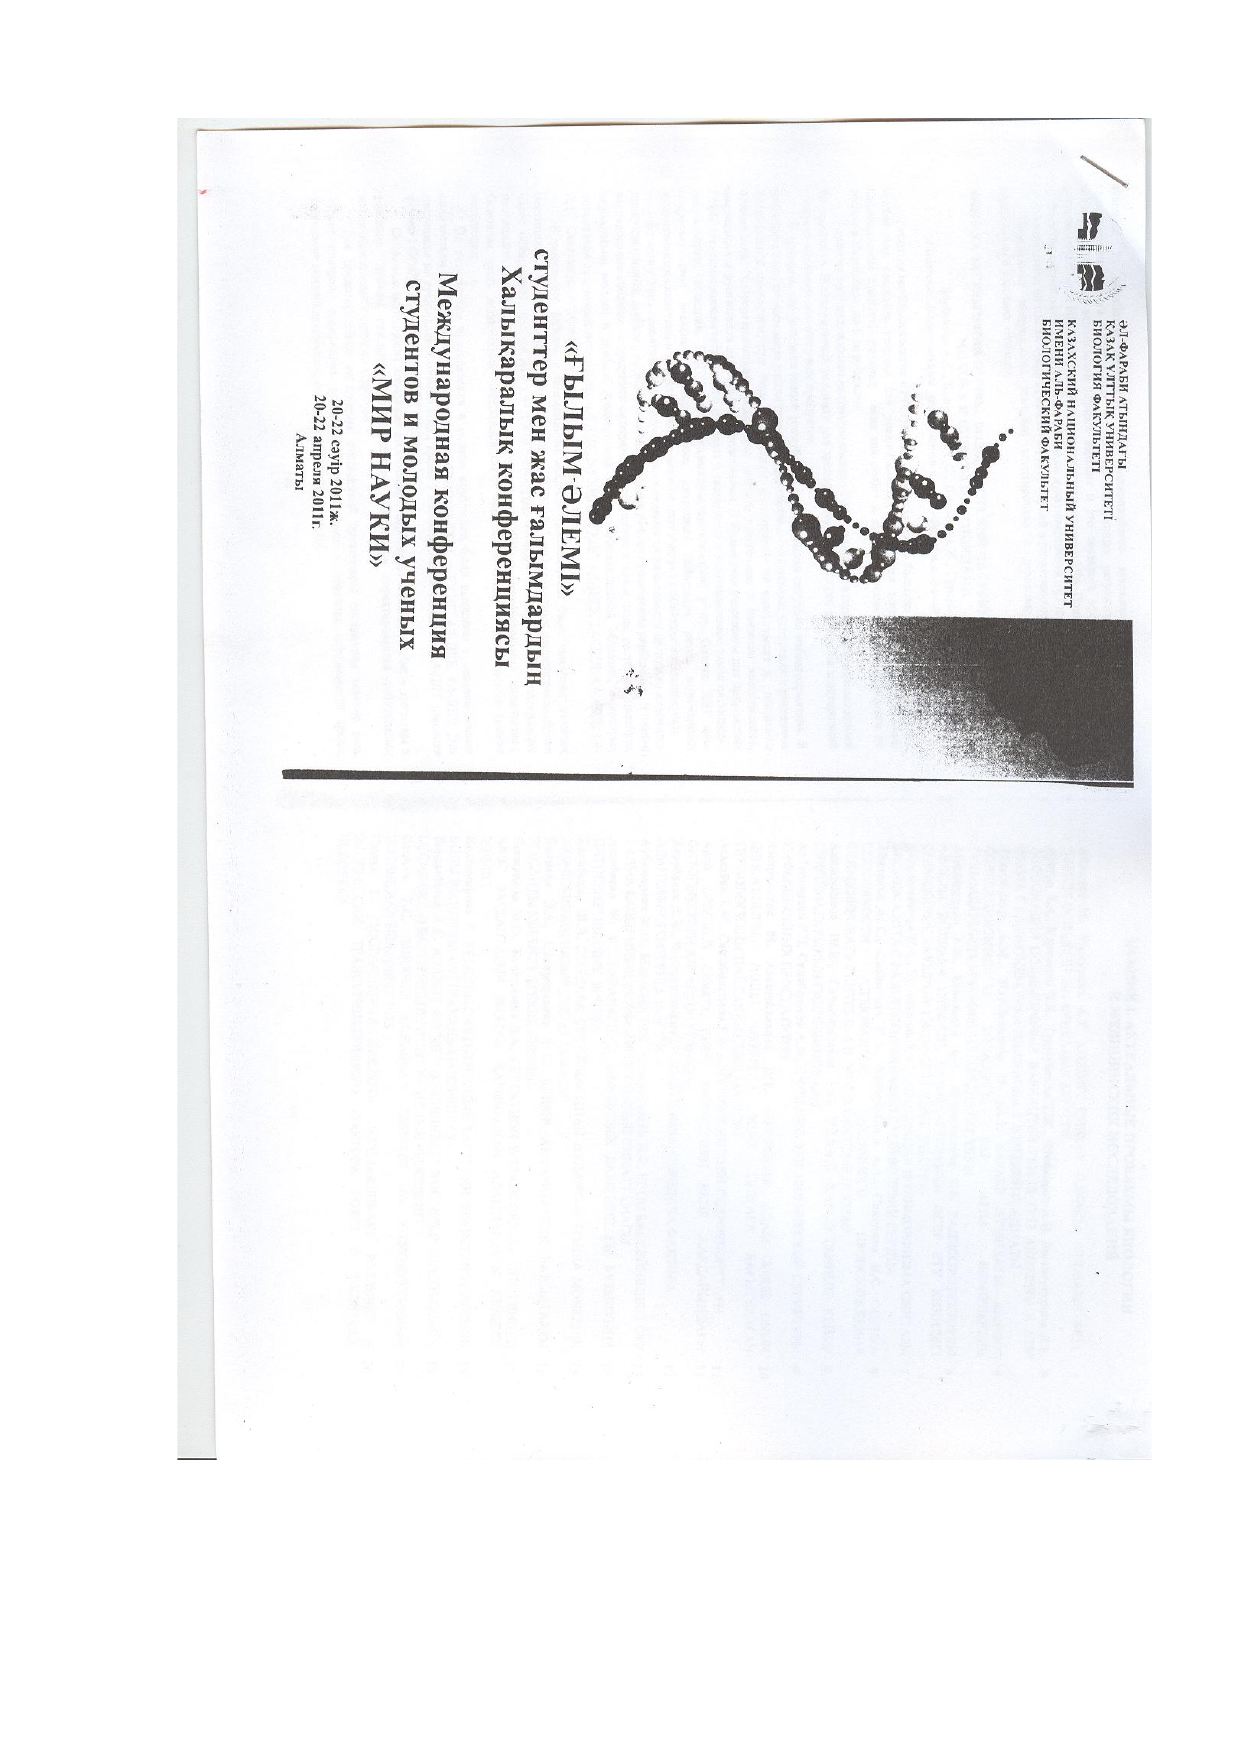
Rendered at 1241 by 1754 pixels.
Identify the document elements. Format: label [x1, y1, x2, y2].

picture [177, 118, 1152, 1460]
